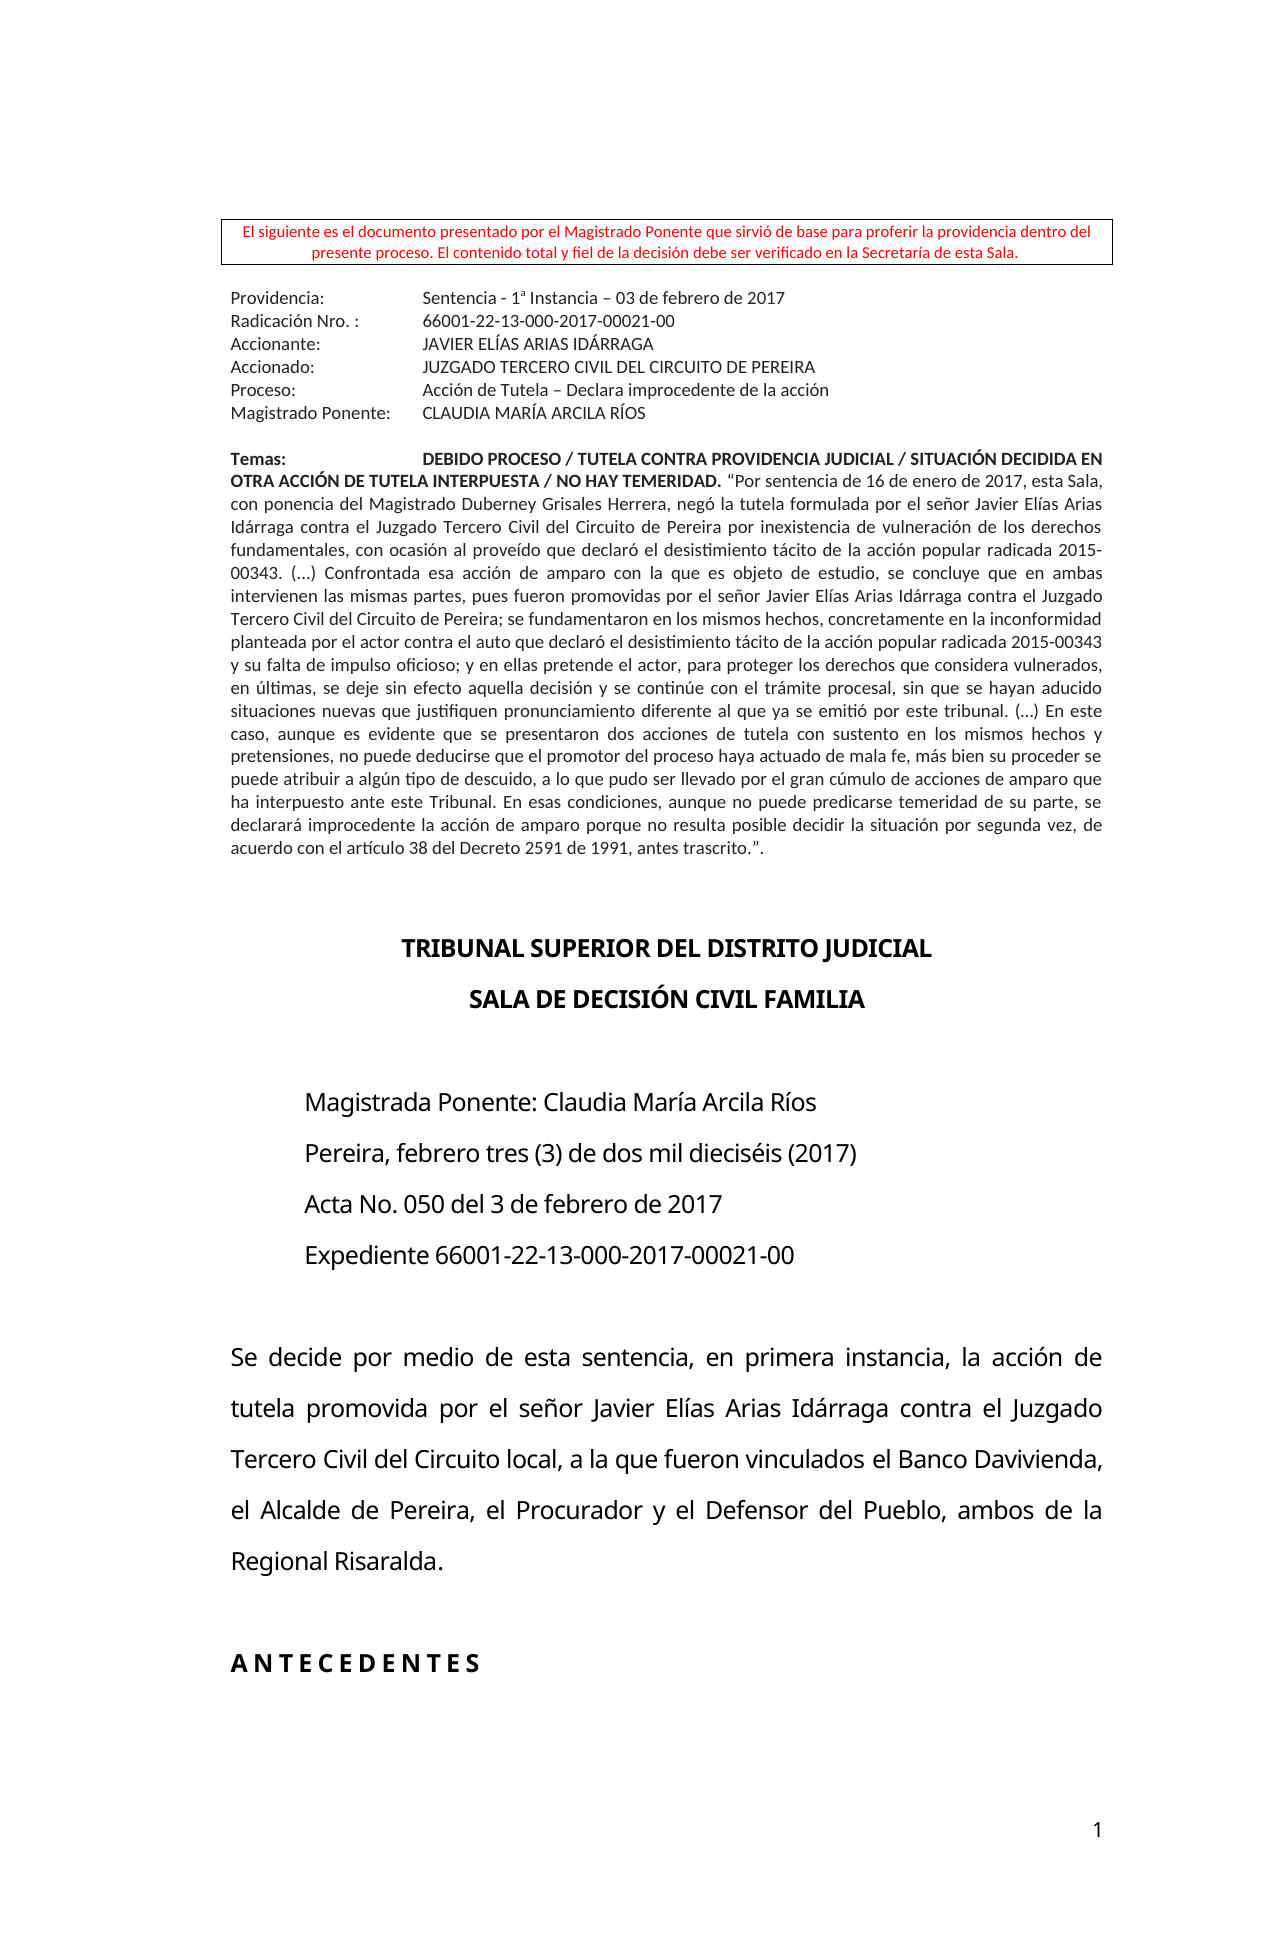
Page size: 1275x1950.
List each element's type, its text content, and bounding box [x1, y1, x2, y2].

text Providencia: Sentencia - 1a Instancia – 03 de febrero de 2017 [230, 286, 1104, 309]
text Magistrado Ponente: CLAUDIA MARÍA ARCILA RÍOS [230, 401, 1104, 424]
text Accionante: JAVIER ELÍAS ARIAS IDÁRRAGA [230, 332, 1104, 355]
text Temas: DEBIDO PROCESO / TUTELA CONTRA PROVIDENCIA JUDICIAL / SITUACIÓN DECIDIDA EN OTRA ACCIÓN DE TUTELA INTERPUESTA / NO HAY TEMERIDAD. “Por sentencia de 16 de enero de 2017, esta Sala, con ponencia del Magistrado Duberney Grisales Herrera, negó la tutela formulada por el señor Javier Elías Arias Idárraga contra el Juzgado Tercero Civil del Circuito de Pereira por inexistencia de vulneración de los derechos fundamentales, con ocasión al proveído que declaró el desistimiento tácito de la acción popular radicada 2015-00343. (...) Confrontada esa acción de amparo con la que es objeto de estudio, se concluye que en ambas intervienen las mismas partes, pues fueron promovidas por el señor Javier Elías Arias Idárraga contra el Juzgado Tercero Civil del Circuito de Pereira; se fundamentaron en los mismos hechos, concretamente en la inconformidad planteada por el actor contra el auto que declaró el desistimiento tácito de la acción popular radicada 2015-00343 y su falta de impulso oficioso; y en ellas pretende el actor, para proteger los derechos que considera vulnerados, en últimas, se deje sin efecto aquella decisión y se continúe con el trámite procesal, sin que se hayan aducido situaciones nuevas que justifiquen pronunciamiento diferente al que ya se emitió por este tribunal. (…) En este caso, aunque es evidente que se presentaron dos acciones de tutela con sustento en los mismos hechos y pretensiones, no puede deducirse que el promotor del proceso haya actuado de mala fe, más bien su proceder se puede atribuir a algún tipo de descuido, a lo que pudo ser llevado por el gran cúmulo de acciones de amparo que ha interpuesto ante este Tribunal. En esas condiciones, aunque no puede predicarse temeridad de su parte, se declarará improcedente la acción de amparo porque no resulta posible decidir la situación por segunda vez, de acuerdo con el artículo 38 del Decreto 2591 de 1991, antes trascrito.”. [230, 447, 1104, 859]
text Radicación Nro. : 66001-22-13-000-2017-00021-00 [230, 309, 1104, 332]
text Se decide por medio de esta sentencia, en primera instancia, la acción de tutela promovida por el señor Javier Elías Arias Idárraga contra el Juzgado Tercero Civil del Circuito local, a la que fueron vinculados el Banco Davivienda, el Alcalde de Pereira, el Procurador y el Defensor del Pueblo, ambos de la Regional Risaralda. [230, 1339, 1104, 1578]
text Expediente 66001-22-13-000-2017-00021-00 [230, 1237, 1104, 1271]
text Proceso: Acción de Tutela – Declara improcedente de la acción [230, 378, 1104, 401]
text SALA DE DECISIÓN CIVIL FAMILIA [230, 982, 1104, 1016]
text TRIBUNAL SUPERIOR DEL DISTRITO JUDICIAL [230, 931, 1104, 965]
text Magistrada Ponente: Claudia María Arcila Ríos [230, 1084, 1104, 1118]
text Pereira, febrero tres (3) de dos mil dieciséis (2017) [230, 1135, 1104, 1169]
text Accionado: JUZGADO TERCERO CIVIL DEL CIRCUITO DE PEREIRA [230, 355, 1104, 378]
text El siguiente es el documento presentado por el Magistrado Ponente que sirvió de base para proferir la providencia dentro del presente proceso. El contenido total y fiel de la decisión debe ser verificado en la Secretaría de esta Sala. [222, 220, 1112, 264]
text A N T E C E D E N T E S [230, 1646, 1104, 1680]
text Acta No. 050 del 3 de febrero de 2017 [230, 1186, 1104, 1220]
